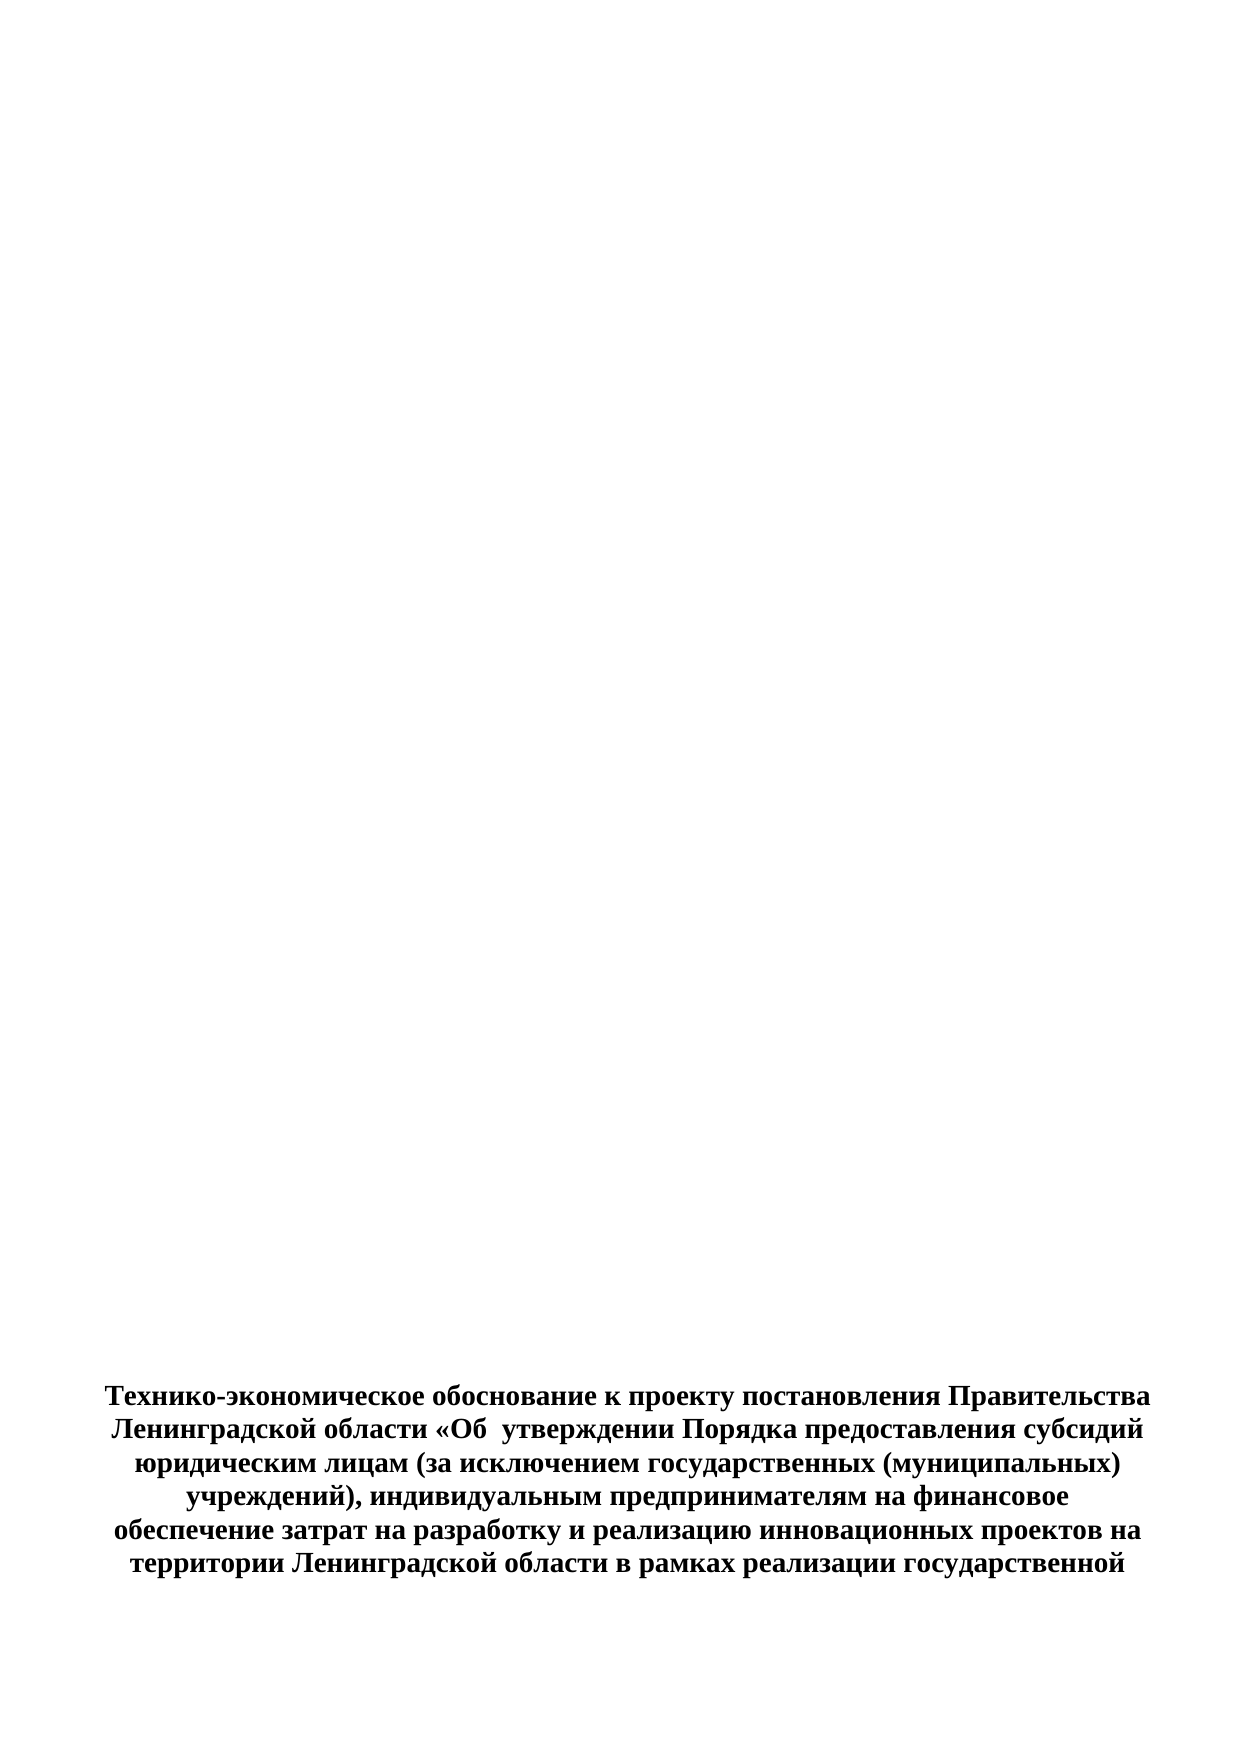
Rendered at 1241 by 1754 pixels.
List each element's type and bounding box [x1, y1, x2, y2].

text [103, 1378, 1152, 1579]
